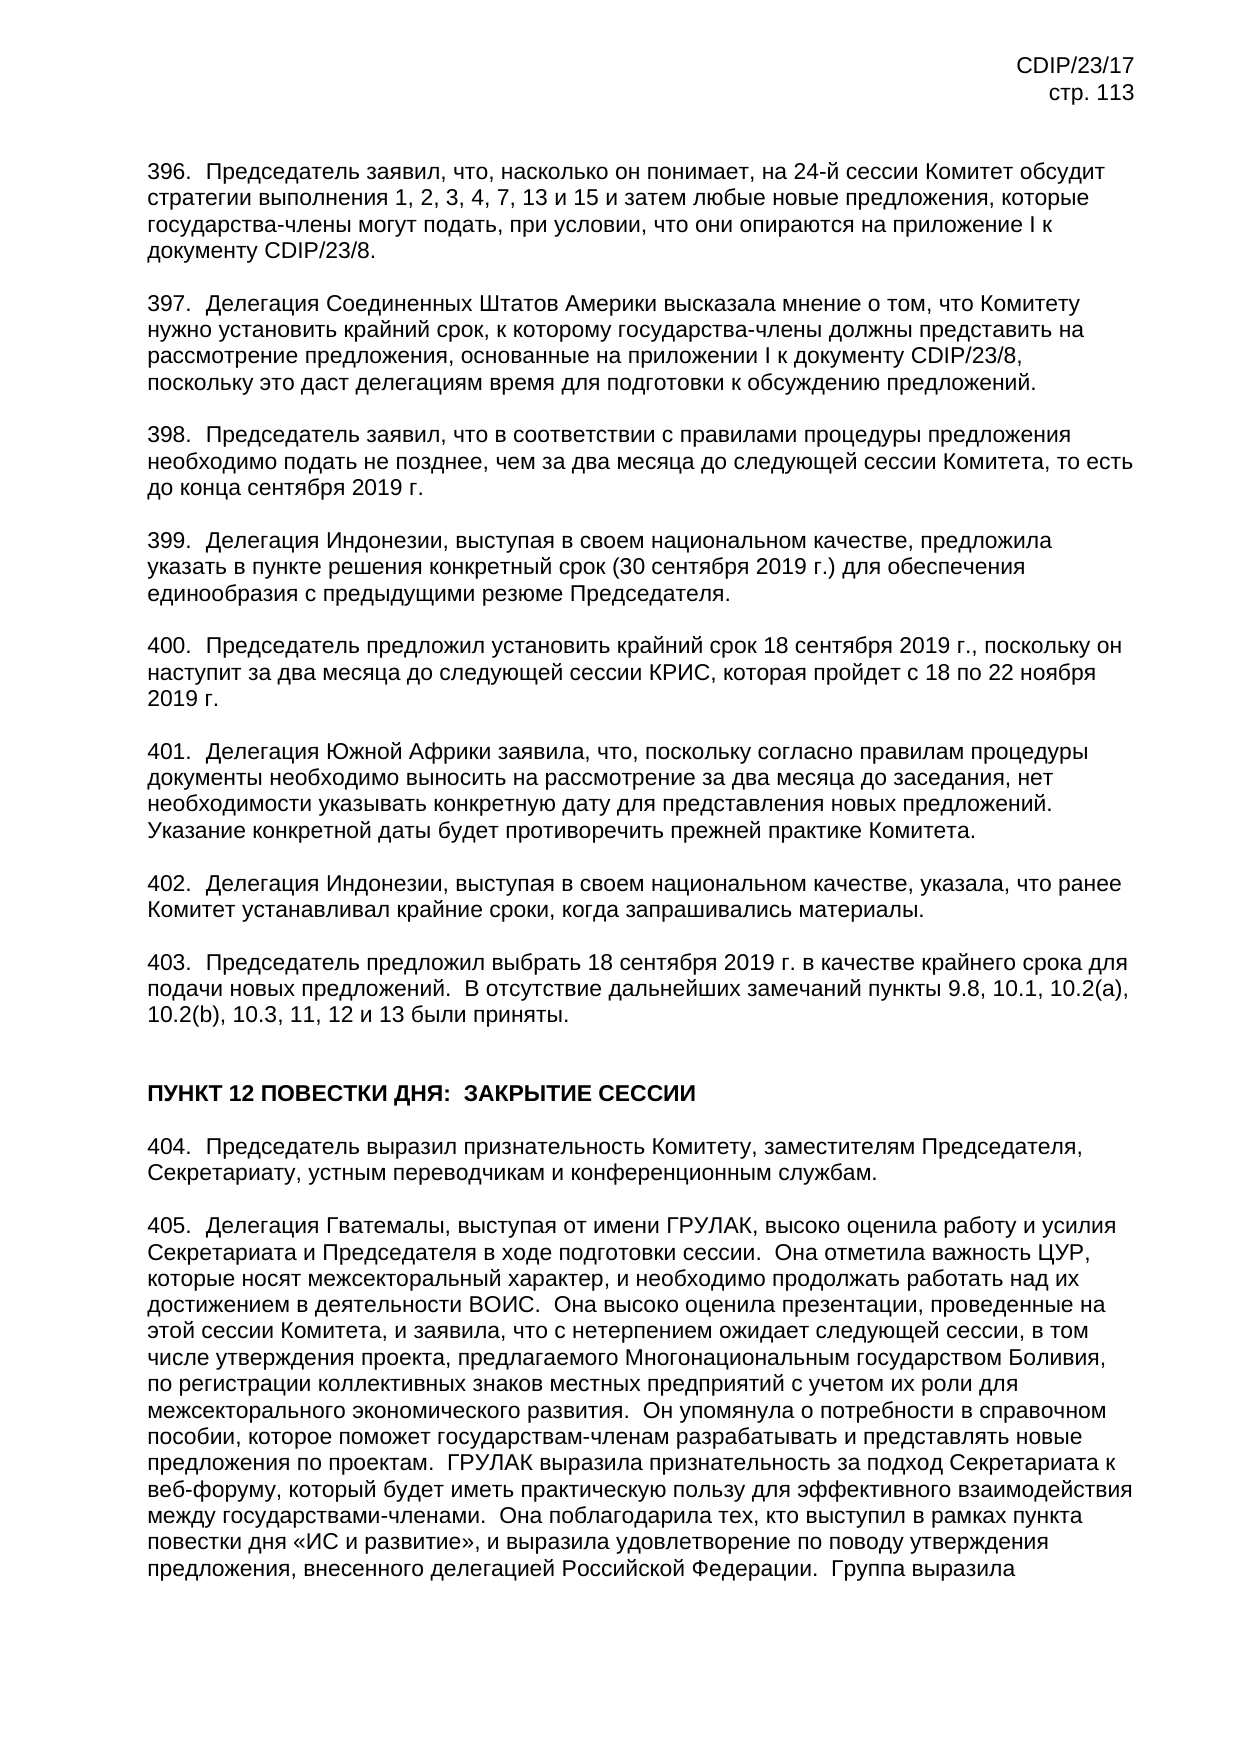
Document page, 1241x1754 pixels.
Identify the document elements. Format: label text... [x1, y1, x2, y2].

list Делегация Соединенных Штатов Америки высказала мнение о том, что Комитету нужно установить крайний срок, к которому государства-члены должны представить на рассмотрение предложения, основанные на приложении I к документу CDIP/23/8, поскольку это даст делегациям время для подготовки к обсуждению предложений. [147, 290, 1134, 395]
list Председатель заявил, что в соответствии с правилами процедуры предложения необходимо подать не позднее, чем за два месяца до следующей сессии Комитета, то есть до конца сентября 2019 г. [147, 421, 1134, 501]
list Делегация Индонезии, выступая в своем национальном качестве, предложила указать в пункте решения конкретный срок (30 сентября 2019 г.) для обеспечения единообразия с предыдущими резюме Председателя. [147, 527, 1134, 606]
list Председатель предложил выбрать 18 сентября 2019 г. в качестве крайнего срока для подачи новых предложений. В отсутствие дальнейших замечаний пункты 9.8, 10.1, 10.2(a), 10.2(b), 10.3, 11, 12 и 13 были приняты. [147, 948, 1134, 1028]
list Делегация Южной Африки заявила, что, поскольку согласно правилам процедуры документы необходимо выносить на рассмотрение за два месяца до заседания, нет необходимости указывать конкретную дату для представления новых предложений. Указание конкретной даты будет противоречить прежней практике Комитета. [147, 738, 1134, 843]
list Председатель выразил признательность Комитету, заместителям Председателя, Секретариату, устным переводчикам и конференционным службам. [147, 1133, 1134, 1186]
list Председатель заявил, что, насколько он понимает, на 24-й сессии Комитет обсудит стратегии выполнения 1, 2, 3, 4, 7, 13 и 15 и затем любые новые предложения, которые государства-члены могут подать, при условии, что они опираются на приложение I к документу CDIP/23/8. [147, 158, 1134, 263]
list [147, 1212, 1134, 1581]
text ПУНКТ 12 ПОВЕСТКИ ДНЯ: ЗАКРЫТИЕ СЕССИИ [147, 1080, 1134, 1107]
list Делегация Индонезии, выступая в своем национальном качестве, указала, что ранее Комитет устанавливал крайние сроки, когда запрашивались материалы. [147, 869, 1134, 922]
list Председатель предложил установить крайний срок 18 сентября 2019 г., поскольку он наступит за два месяца до следующей сессии КРИС, которая пройдет с 18 по 22 ноября 2019 г. [147, 632, 1134, 711]
